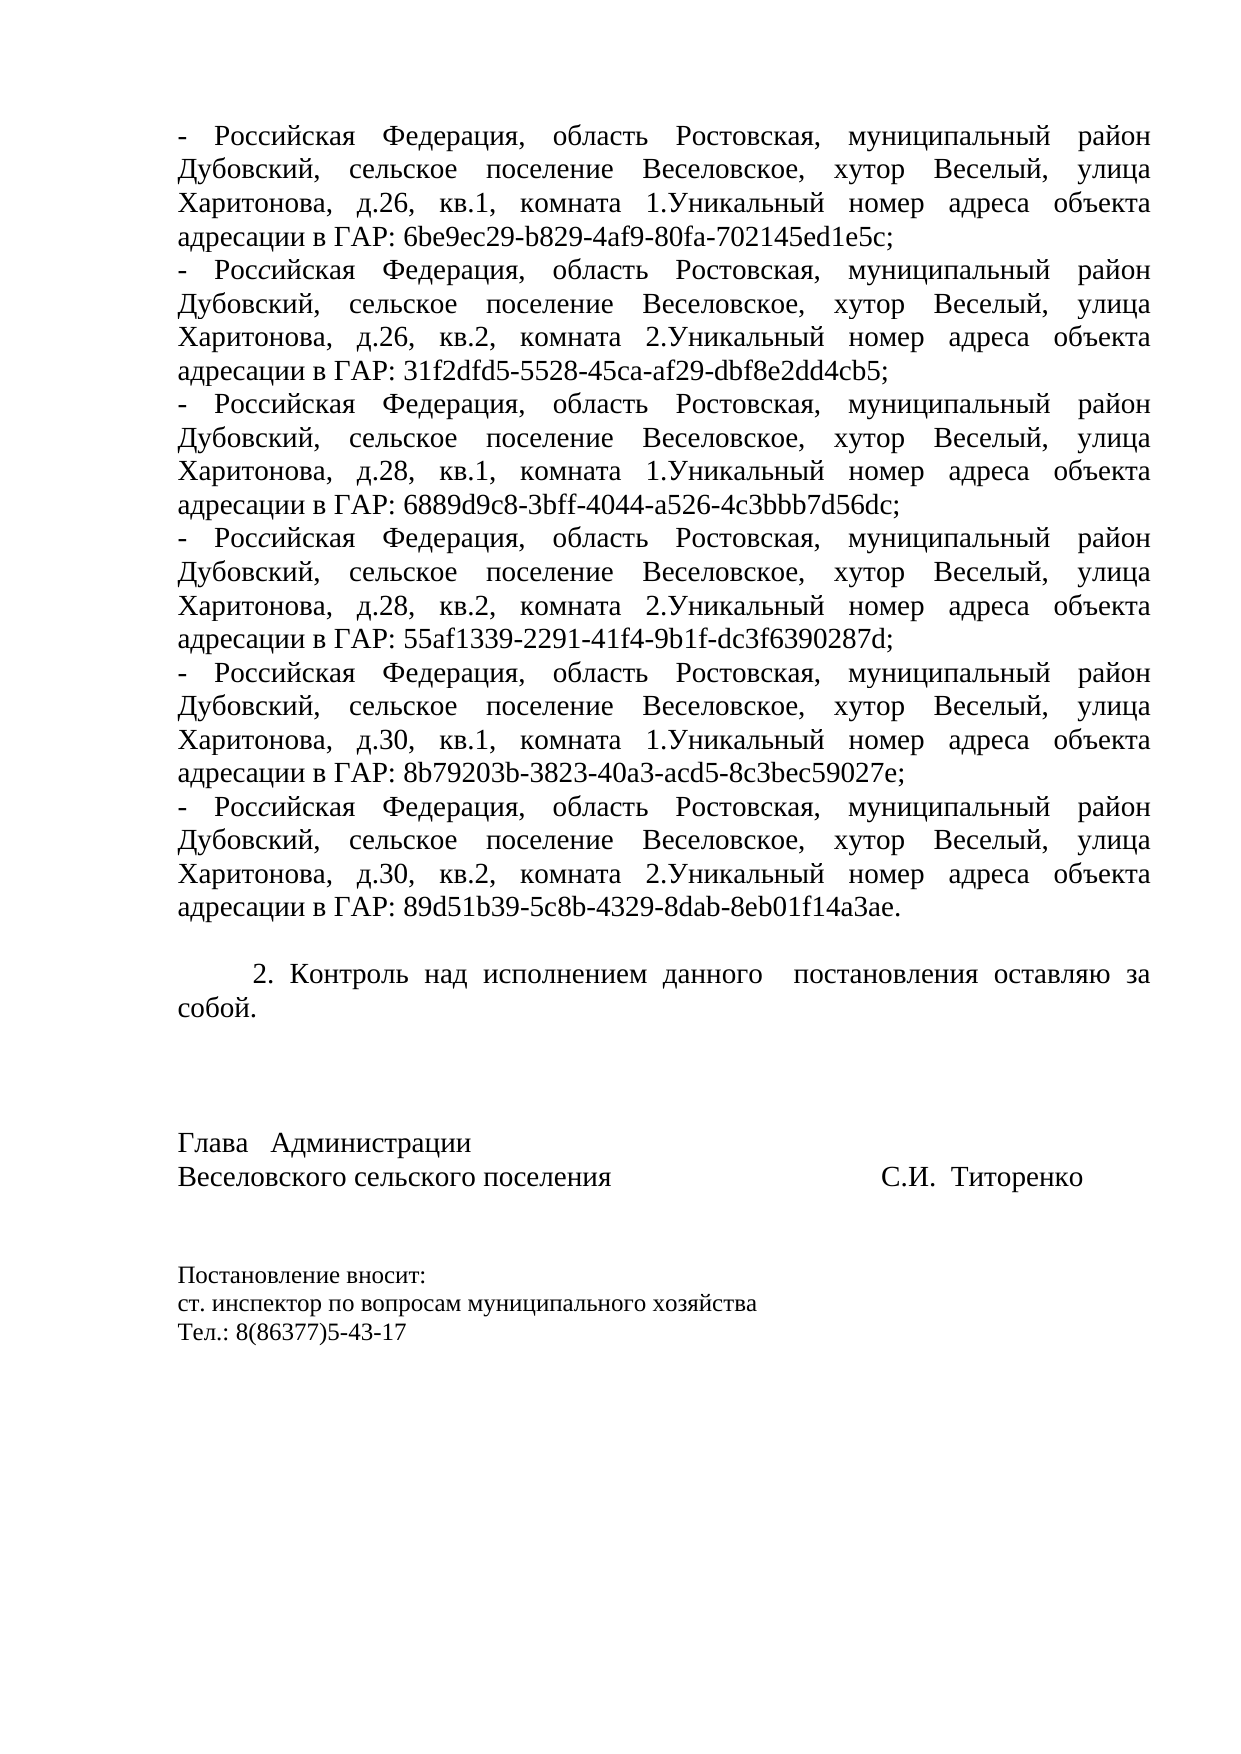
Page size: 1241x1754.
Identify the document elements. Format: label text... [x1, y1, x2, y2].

text - Российская Федерация, область Ростовская, муниципальный район Дубовский, сельское поселение Веселовское, хутор Веселый, улица Харитонова, д.28, кв.1, комната 1.Уникальный номер адреса объекта адресации в ГАР: 6889d9c8-3bff-4044-a526-4c3bbb7d56dc; [388, 487, 1152, 521]
text - Российская Федерация, область Ростовская, муниципальный район Дубовский, сельское поселение Веселовское, хутор Веселый, улица Харитонова, д.30, кв.1, комната 1.Уникальный номер адреса объекта адресации в ГАР: 8b79203b-3823-40a3-acd5-8c3bec59027e; [388, 755, 1152, 789]
text 2. Контроль над исполнением данного постановления оставляю за собой. [177, 957, 1152, 1024]
text - Российская Федерация, область Ростовская, муниципальный район Дубовский, сельское поселение Веселовское, хутор Веселый, улица Харитонова, д.28, кв.2, комната 2.Уникальный номер адреса объекта адресации в ГАР: 55af1339-2291-41f4-9b1f-dc3f6390287d; [396, 621, 1152, 655]
text Постановление вносит: [177, 1260, 1152, 1288]
text Глава Администрации Веселовского сельского поселения С.И. Титоренко [177, 1125, 1152, 1192]
text Тел.: 8(86377)5-43-17 [177, 1317, 1152, 1346]
text - Российская Федерация, область Ростовская, муниципальный район Дубовский, сельское поселение Веселовское, хутор Веселый, улица Харитонова, д.26, кв.1, комната 1.Уникальный номер адреса объекта адресации в ГАР: 6be9ec29-b829-4af9-80fa-702145ed1e5c; [388, 219, 1152, 252]
text - Российская Федерация, область Ростовская, муниципальный район Дубовский, сельское поселение Веселовское, хутор Веселый, улица Харитонова, д.30, кв.2, комната 2.Уникальный номер адреса объекта адресации в ГАР: 89d51b39-5c8b-4329-8dab-8eb01f14a3ae. [177, 889, 1152, 923]
text - Российская Федерация, область Ростовская, муниципальный район Дубовский, сельское поселение Веселовское, хутор Веселый, улица Харитонова, д.26, кв.2, комната 2.Уникальный номер адреса объекта адресации в ГАР: 31f2dfd5-5528-45ca-af29-dbf8e2dd4cb5; [396, 353, 1152, 386]
text ст. инспектор по вопросам муниципального хозяйства [177, 1288, 1152, 1317]
